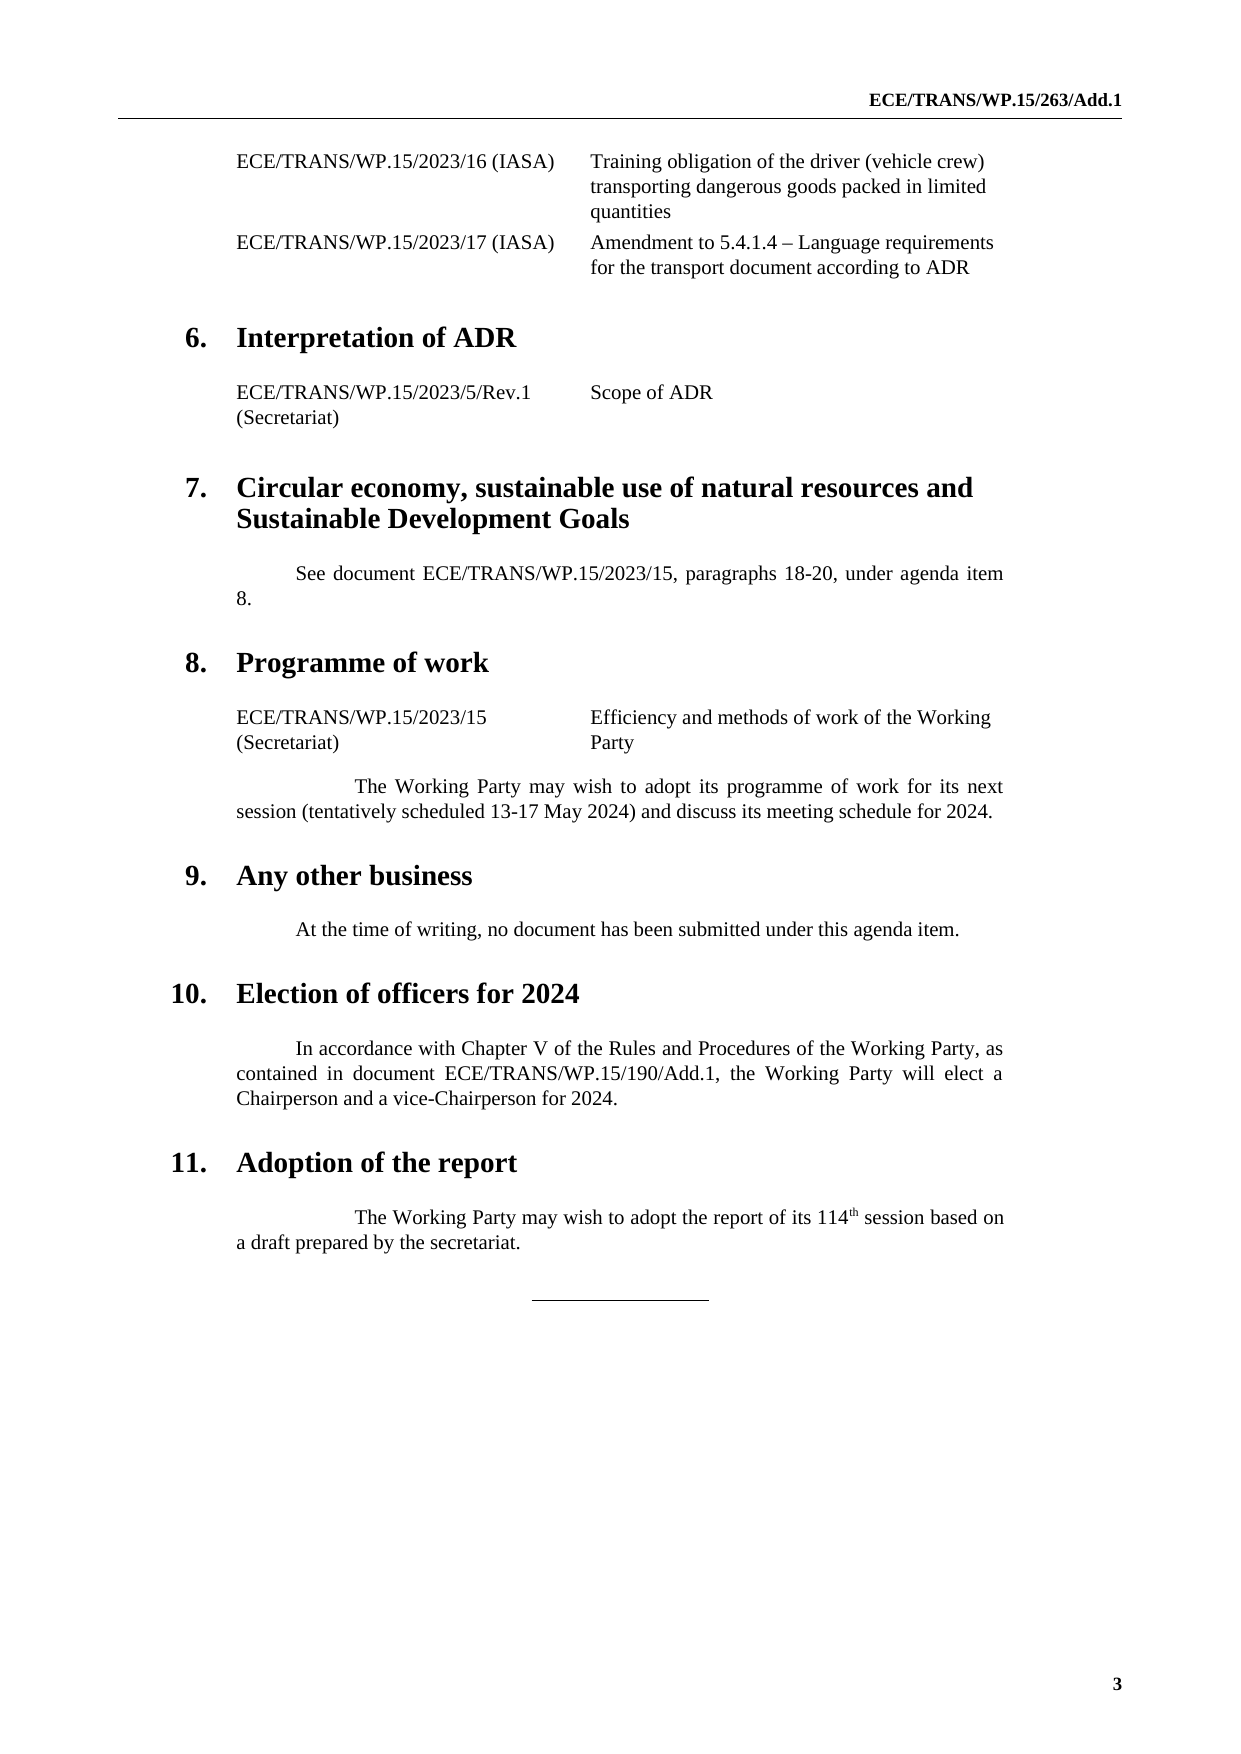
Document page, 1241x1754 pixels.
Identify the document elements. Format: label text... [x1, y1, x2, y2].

table_header ECE/TRANS/WP.15/2023/5/Rev.1 (Secretariat) [236, 379, 590, 435]
text 9. Any other business [118, 860, 1004, 891]
text The Working Party may wish to adopt the report of its 114th session based on a draft prepared by the secretariat. [236, 1204, 1004, 1254]
text See document ECE/TRANS/WP.15/2023/15, paragraphs 18-20, under agenda item 8. [236, 560, 1004, 610]
table_cell Training obligation of the driver (vehicle crew) transporting dangerous goods packed in limited quantities [590, 148, 1003, 229]
text In accordance with Chapter V of the Rules and Procedures of the Working Party, as contained in document ECE/TRANS/WP.15/190/Add.1, the Working Party will elect a Chairperson and a vice-Chairperson for 2024. [236, 1035, 1004, 1110]
table_cell Amendment to 5.4.1.4 – Language requirements for the transport document according to ADR [590, 229, 1003, 285]
text 7. Circular economy, sustainable use of natural resources and Sustainable Development Goals [118, 473, 1004, 535]
text 10. Election of officers for 2024 [118, 979, 1004, 1010]
table_cell ECE/TRANS/WP.15/2023/17 (IASA) [236, 229, 590, 285]
table_cell ECE/TRANS/WP.15/2023/16 (IASA) [236, 148, 590, 229]
table_header Efficiency and methods of work of the Working Party [590, 704, 1003, 760]
text At the time of writing, no document has been submitted under this agenda item. [236, 916, 1004, 941]
text 8. Programme of work [118, 648, 1004, 679]
table_header ECE/TRANS/WP.15/2023/15 (Secretariat) [236, 704, 590, 760]
table_header Scope of ADR [590, 379, 1003, 435]
text 6. Interpretation of ADR [118, 323, 1004, 354]
text 11. Adoption of the report [118, 1148, 1004, 1179]
text The Working Party may wish to adopt its programme of work for its next session (tentatively scheduled 13-17 May 2024) and discuss its meeting schedule for 2024. [236, 773, 1004, 823]
